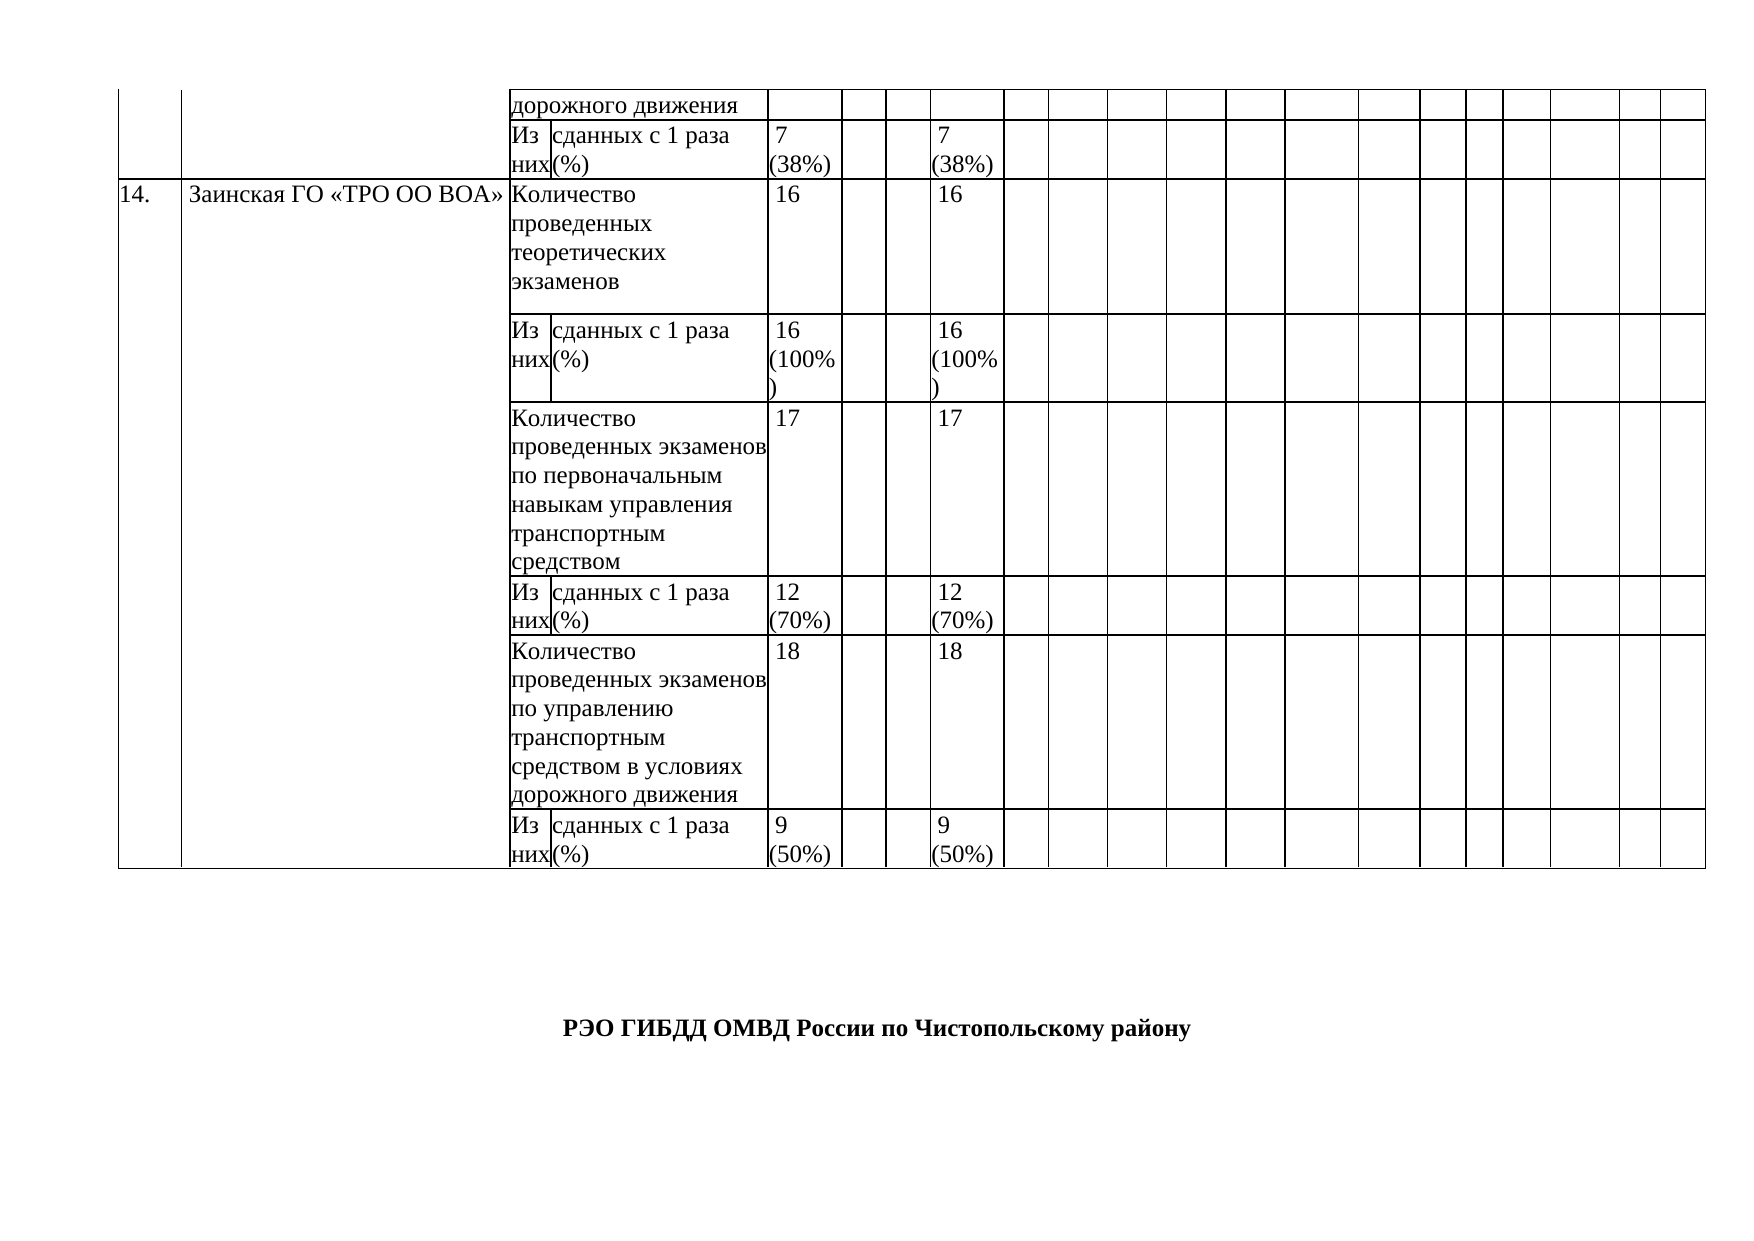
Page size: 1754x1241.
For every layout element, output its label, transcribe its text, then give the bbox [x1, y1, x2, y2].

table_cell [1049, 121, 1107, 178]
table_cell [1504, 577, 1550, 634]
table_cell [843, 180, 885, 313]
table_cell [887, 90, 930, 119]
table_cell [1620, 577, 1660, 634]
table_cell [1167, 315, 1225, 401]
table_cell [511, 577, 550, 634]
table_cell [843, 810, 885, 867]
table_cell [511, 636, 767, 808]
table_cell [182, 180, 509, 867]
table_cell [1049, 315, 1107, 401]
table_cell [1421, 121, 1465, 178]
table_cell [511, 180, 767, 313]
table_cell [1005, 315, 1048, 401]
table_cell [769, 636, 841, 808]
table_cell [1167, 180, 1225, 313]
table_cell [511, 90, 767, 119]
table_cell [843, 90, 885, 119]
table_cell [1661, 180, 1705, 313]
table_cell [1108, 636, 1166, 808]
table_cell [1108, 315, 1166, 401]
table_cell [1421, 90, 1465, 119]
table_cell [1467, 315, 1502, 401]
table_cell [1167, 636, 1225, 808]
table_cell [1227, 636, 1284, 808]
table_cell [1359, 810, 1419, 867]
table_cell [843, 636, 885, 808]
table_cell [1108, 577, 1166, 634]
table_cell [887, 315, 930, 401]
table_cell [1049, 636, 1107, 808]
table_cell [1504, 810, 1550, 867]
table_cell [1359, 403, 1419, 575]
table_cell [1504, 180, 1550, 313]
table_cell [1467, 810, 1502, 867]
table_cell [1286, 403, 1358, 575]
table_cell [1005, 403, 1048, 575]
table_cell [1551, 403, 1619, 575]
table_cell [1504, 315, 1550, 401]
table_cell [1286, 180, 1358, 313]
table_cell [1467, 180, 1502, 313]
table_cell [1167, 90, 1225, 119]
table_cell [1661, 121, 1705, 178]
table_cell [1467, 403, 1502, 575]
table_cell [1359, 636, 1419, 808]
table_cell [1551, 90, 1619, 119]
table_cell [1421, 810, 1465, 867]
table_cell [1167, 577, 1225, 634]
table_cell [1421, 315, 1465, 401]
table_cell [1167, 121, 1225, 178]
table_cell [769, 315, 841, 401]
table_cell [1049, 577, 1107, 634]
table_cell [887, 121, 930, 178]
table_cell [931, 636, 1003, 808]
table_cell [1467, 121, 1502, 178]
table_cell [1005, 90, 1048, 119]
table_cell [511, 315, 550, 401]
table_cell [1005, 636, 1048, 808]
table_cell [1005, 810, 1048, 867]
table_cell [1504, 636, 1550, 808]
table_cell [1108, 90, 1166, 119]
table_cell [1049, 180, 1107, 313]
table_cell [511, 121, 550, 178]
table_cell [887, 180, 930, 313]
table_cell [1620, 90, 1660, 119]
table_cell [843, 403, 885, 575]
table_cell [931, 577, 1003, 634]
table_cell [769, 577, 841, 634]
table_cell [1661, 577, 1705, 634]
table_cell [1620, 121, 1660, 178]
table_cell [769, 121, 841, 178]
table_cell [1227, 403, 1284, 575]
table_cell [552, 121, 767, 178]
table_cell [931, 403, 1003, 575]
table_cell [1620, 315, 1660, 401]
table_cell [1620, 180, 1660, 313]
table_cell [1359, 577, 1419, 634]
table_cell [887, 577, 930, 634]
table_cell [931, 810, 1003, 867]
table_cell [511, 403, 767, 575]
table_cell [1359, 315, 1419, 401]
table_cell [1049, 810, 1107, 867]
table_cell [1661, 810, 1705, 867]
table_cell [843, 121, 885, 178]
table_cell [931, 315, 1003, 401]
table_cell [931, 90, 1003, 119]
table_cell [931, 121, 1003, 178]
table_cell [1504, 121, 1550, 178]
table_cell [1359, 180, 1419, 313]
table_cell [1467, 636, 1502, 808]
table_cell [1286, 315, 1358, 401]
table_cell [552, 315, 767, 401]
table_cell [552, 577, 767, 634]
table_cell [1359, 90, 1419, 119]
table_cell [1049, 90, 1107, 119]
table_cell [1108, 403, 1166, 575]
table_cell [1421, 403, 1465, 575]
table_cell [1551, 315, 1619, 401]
text РЭО ГИБДД ОМВД России по Чистопольскому району [118, 1013, 1636, 1041]
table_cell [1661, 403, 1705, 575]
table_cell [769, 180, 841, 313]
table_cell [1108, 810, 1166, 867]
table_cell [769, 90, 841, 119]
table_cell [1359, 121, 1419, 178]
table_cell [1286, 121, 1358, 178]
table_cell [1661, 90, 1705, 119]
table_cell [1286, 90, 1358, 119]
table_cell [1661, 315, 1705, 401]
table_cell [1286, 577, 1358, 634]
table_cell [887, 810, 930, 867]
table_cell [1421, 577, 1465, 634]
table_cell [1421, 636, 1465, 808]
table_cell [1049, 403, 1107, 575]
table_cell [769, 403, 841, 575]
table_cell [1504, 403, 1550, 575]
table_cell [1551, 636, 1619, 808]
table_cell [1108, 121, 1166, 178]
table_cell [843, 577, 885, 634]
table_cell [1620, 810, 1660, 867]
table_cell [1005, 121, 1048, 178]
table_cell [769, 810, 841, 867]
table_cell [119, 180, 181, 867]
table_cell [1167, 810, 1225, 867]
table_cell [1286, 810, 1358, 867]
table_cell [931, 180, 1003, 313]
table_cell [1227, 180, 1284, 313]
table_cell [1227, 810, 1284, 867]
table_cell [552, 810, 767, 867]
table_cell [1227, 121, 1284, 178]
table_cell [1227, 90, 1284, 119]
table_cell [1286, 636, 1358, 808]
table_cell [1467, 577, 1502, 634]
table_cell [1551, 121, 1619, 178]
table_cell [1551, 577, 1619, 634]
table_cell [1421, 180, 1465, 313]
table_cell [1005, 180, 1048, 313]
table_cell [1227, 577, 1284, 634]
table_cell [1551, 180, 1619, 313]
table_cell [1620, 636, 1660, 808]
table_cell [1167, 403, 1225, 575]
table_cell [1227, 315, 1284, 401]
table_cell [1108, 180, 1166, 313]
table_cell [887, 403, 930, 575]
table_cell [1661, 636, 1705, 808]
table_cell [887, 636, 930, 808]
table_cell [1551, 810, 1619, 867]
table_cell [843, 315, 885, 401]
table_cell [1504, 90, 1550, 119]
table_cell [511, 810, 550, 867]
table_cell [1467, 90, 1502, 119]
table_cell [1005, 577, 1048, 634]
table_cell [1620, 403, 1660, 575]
